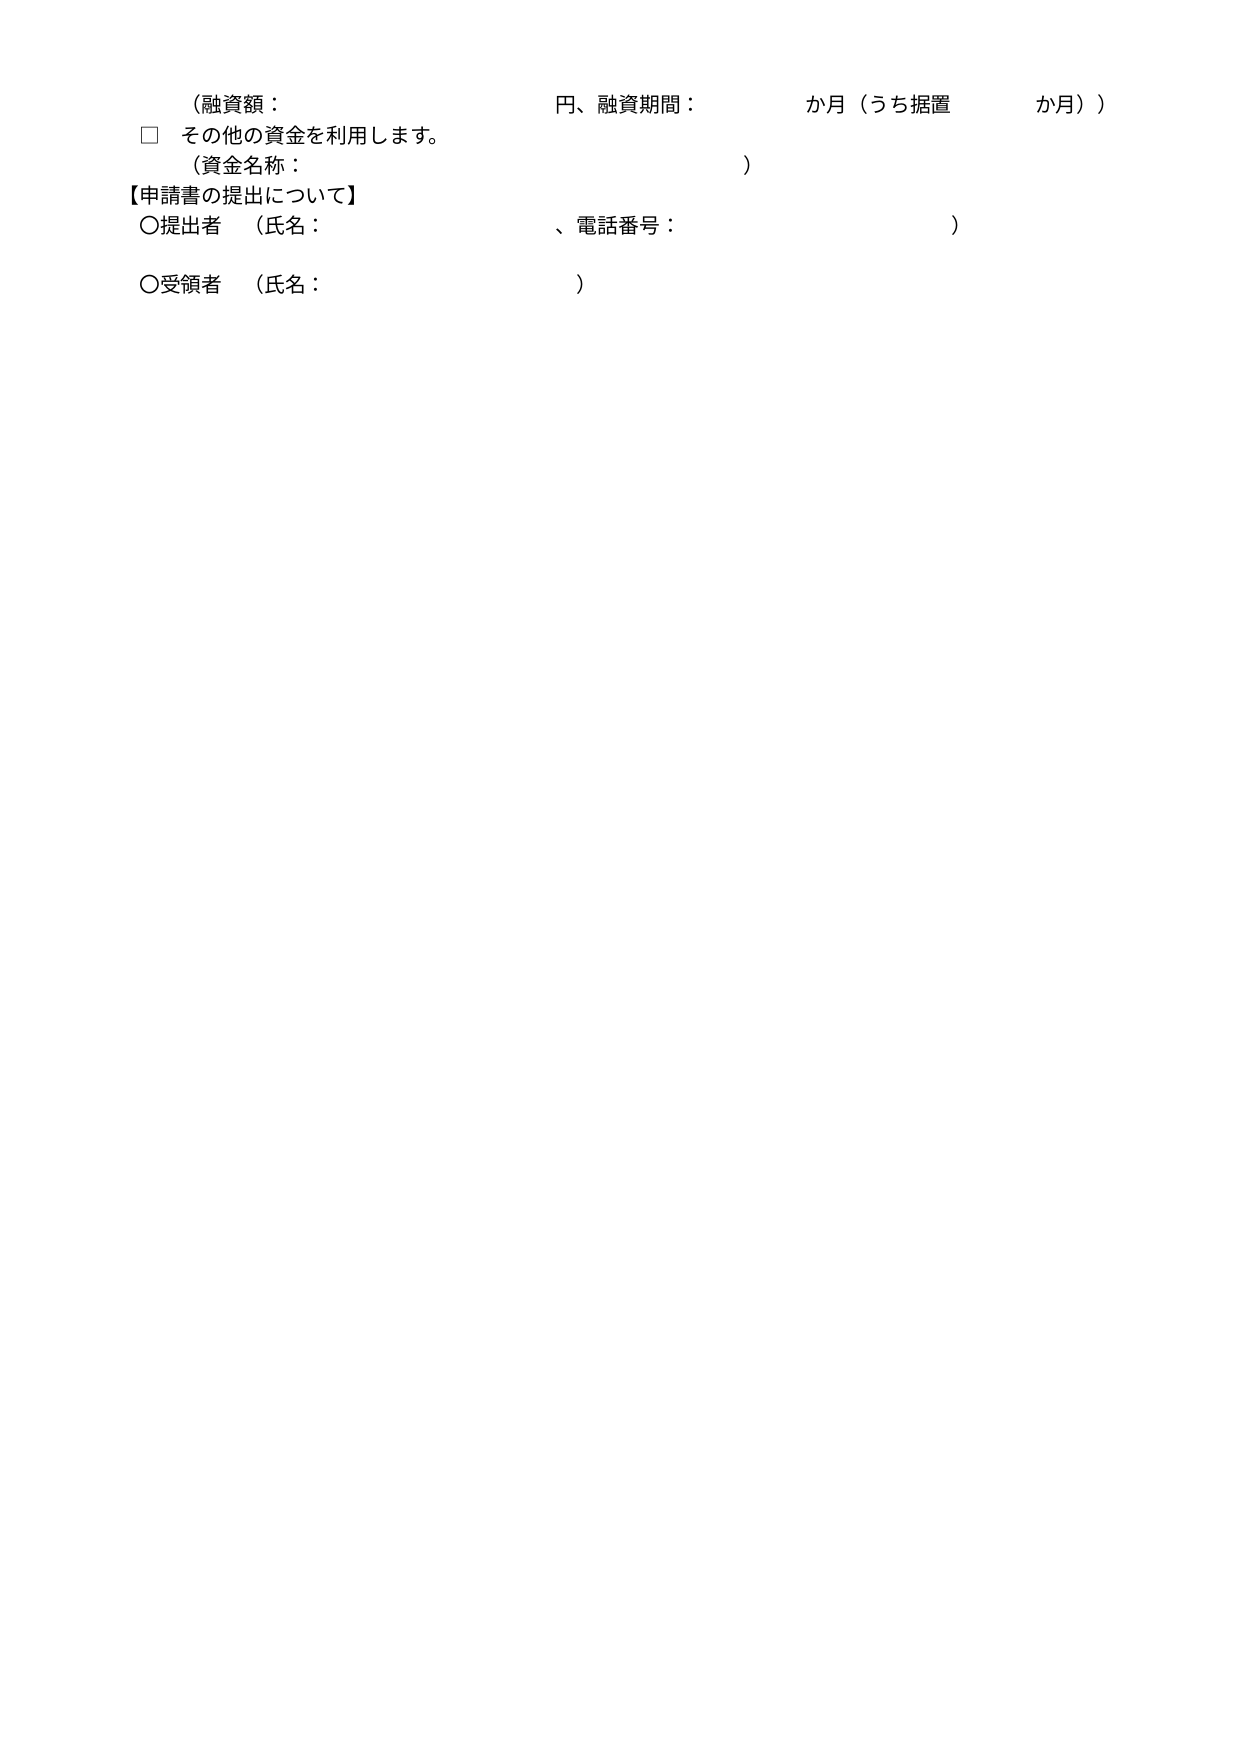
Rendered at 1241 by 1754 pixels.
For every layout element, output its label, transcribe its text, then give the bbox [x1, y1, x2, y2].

text 〇提出者 （氏名： 、電話番号： ） [118, 209, 1181, 240]
text （融資額： 円、融資期間： か月（うち据置 か月）） [118, 89, 1181, 119]
text 〇受領者 （氏名： ） [118, 268, 1181, 298]
text 【申請書の提出について】 [118, 179, 1181, 209]
text （資金名称： ） [118, 149, 1181, 179]
text □ その他の資金を利用します。 [118, 119, 1181, 149]
